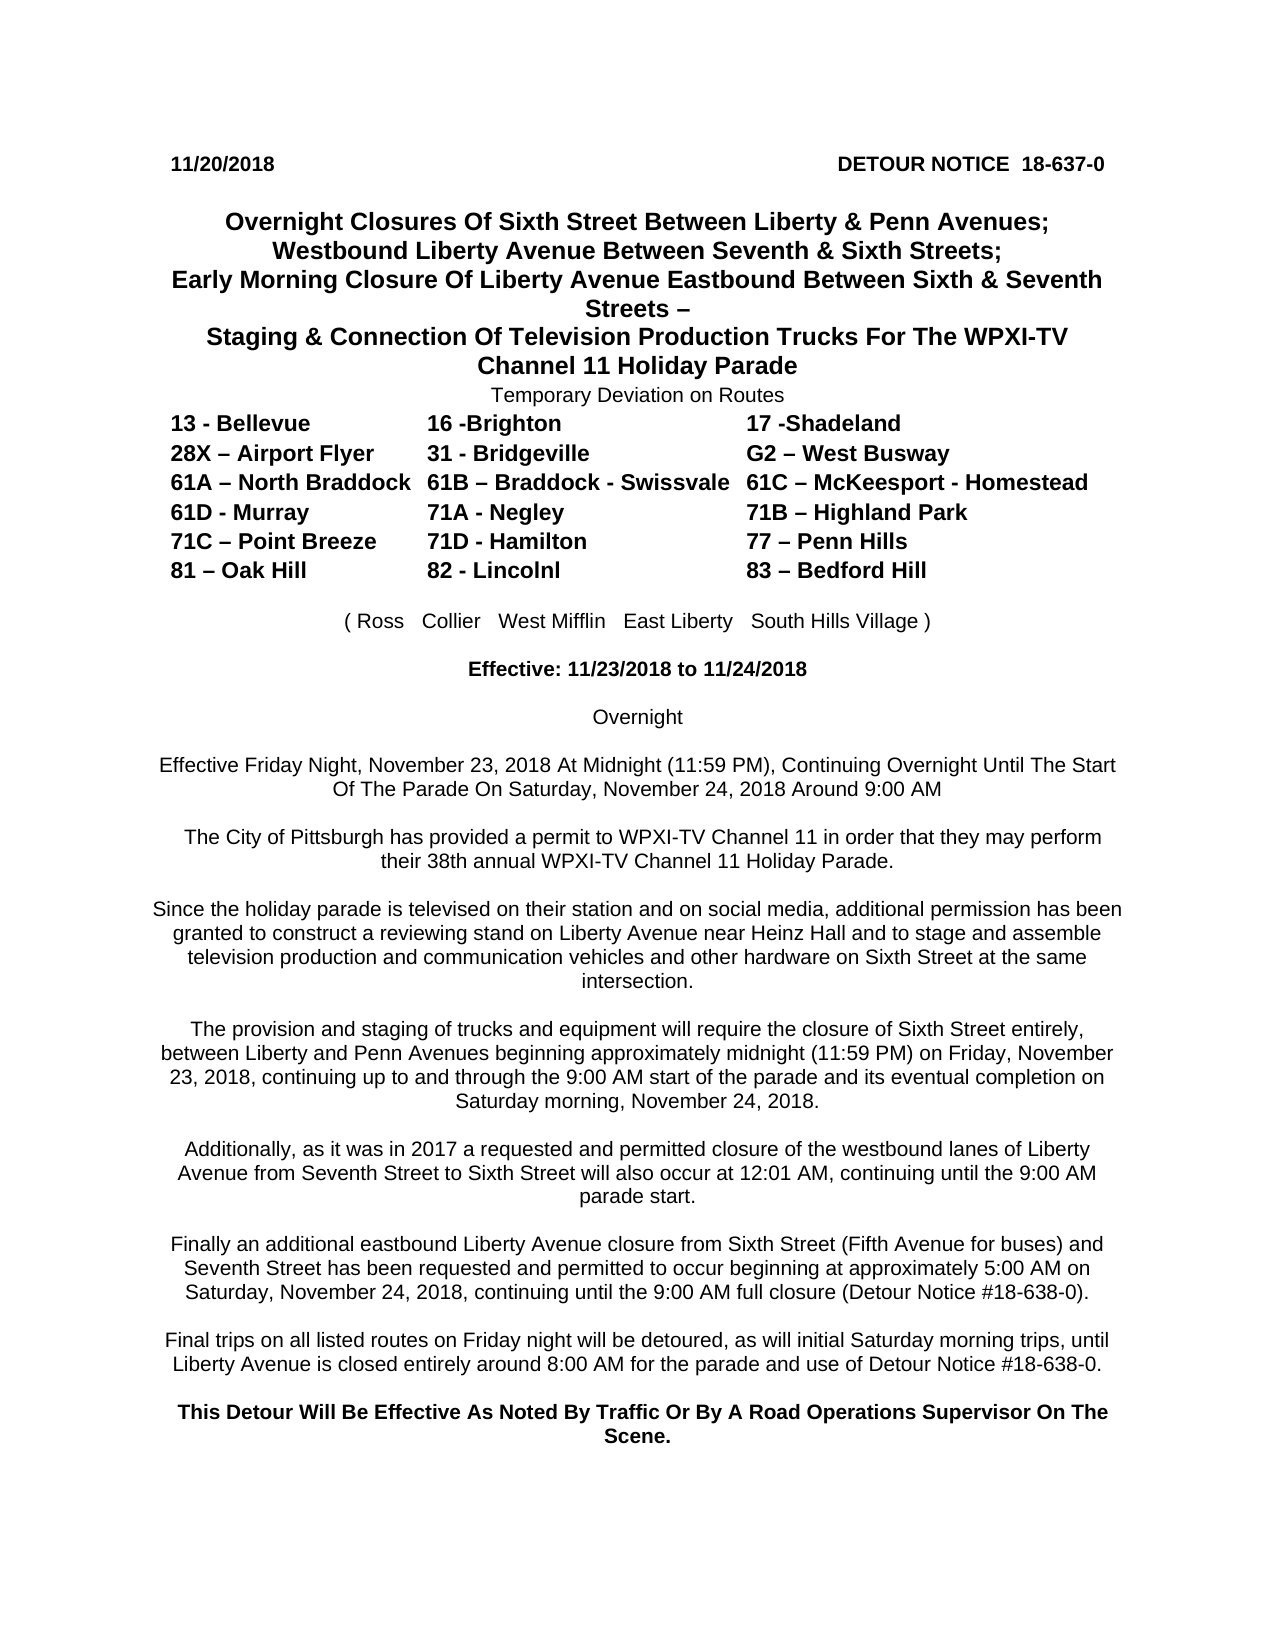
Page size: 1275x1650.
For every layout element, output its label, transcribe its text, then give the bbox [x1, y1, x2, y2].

table_cell 81 – Oak Hill [169, 556, 425, 585]
text Since the holiday parade is televised on their station and on social media, additional permission has been granted to construct a reviewing stand on Liberty Avenue near Heinz Hall and to stage and assemble television production and communication vehicles and other hardware on Sixth Street at the same intersection. [150, 897, 1125, 993]
text Additionally, as it was in 2017 a requested and permitted closure of the westbound lanes of Liberty Avenue from Seventh Street to Sixth Street will also occur at 12:01 AM, continuing until the 9:00 AM parade start. [150, 1136, 1125, 1208]
text The provision and staging of trucks and equipment will require the closure of Sixth Street entirely, between Liberty and Penn Avenues beginning approximately midnight (11:59 PM) on Friday, November 23, 2018, continuing up to and through the 9:00 AM start of the parade and its eventual completion on Saturday morning, November 24, 2018. [150, 1017, 1125, 1112]
table_cell 77 – Penn Hills [745, 526, 1106, 556]
table_cell 61D - Murray [169, 497, 425, 526]
text Finally an additional eastbound Liberty Avenue closure from Sixth Street (Fifth Avenue for buses) and Seventh Street has been requested and permitted to occur beginning at approximately 5:00 AM on Saturday, November 24, 2018, continuing until the 9:00 AM full closure (Detour Notice #18-638-0). [150, 1232, 1125, 1304]
table_cell 71C – Point Breeze [169, 526, 425, 556]
table_header 13 - Bellevue [169, 409, 425, 438]
table_cell 61C – McKeesport - Homestead [745, 468, 1106, 497]
text Final trips on all listed routes on Friday night will be detoured, as will initial Saturday morning trips, until Liberty Avenue is closed entirely around 8:00 AM for the parade and use of Detour Notice #18-638-0. [150, 1328, 1125, 1376]
table_cell 82 - Lincolnl [425, 556, 744, 585]
text This Detour Will Be Effective As Noted By Traffic Or By A Road Operations Supervisor On The Scene. [150, 1376, 1125, 1448]
table_cell 83 – Bedford Hill [745, 556, 1106, 585]
text Overnight [150, 705, 1125, 729]
table_header DETOUR NOTICE 18-637-0 [638, 150, 1106, 177]
table_header 16 -Brighton [425, 409, 744, 438]
table_cell 71B – Highland Park [745, 497, 1106, 526]
text Effective Friday Night, November 23, 2018 At Midnight (11:59 PM), Continuing Overnight Until The Start Of The Parade On Saturday, November 24, 2018 Around 9:00 AM [150, 753, 1125, 801]
table_cell 71A - Negley [425, 497, 744, 526]
text Effective: 11/23/2018 to 11/24/2018 [150, 657, 1125, 681]
table_cell 61A – North Braddock [169, 468, 425, 497]
table_cell 61B – Braddock - Swissvale [425, 468, 744, 497]
text The City of Pittsburgh has provided a permit to WPXI-TV Channel 11 in order that they may perform their 38th annual WPXI-TV Channel 11 Holiday Parade. [150, 801, 1125, 873]
table_cell Overnight Closures Of Sixth Street Between Liberty & Penn Avenues; Westbound Liberty Avenue Between Seventh & Sixth Streets; Early Morning Closure Of Liberty Avenue Eastbound Between Sixth & Seventh Streets – Staging & Connection Of Television Production Trucks For The WPXI-TV Channel 11 Holiday Parade [169, 177, 1106, 381]
table_cell G2 – West Busway [745, 438, 1106, 467]
table_header 11/20/2018 [169, 150, 637, 177]
table_cell 31 - Bridgeville [425, 438, 744, 467]
table_cell Temporary Deviation on Routes [169, 381, 1106, 408]
table_header 17 -Shadeland [745, 409, 1106, 438]
table_cell 28X – Airport Flyer [169, 438, 425, 467]
text ( Ross Collier West Mifflin East Liberty South Hills Village ) [150, 609, 1125, 633]
table_cell 71D - Hamilton [425, 526, 744, 556]
